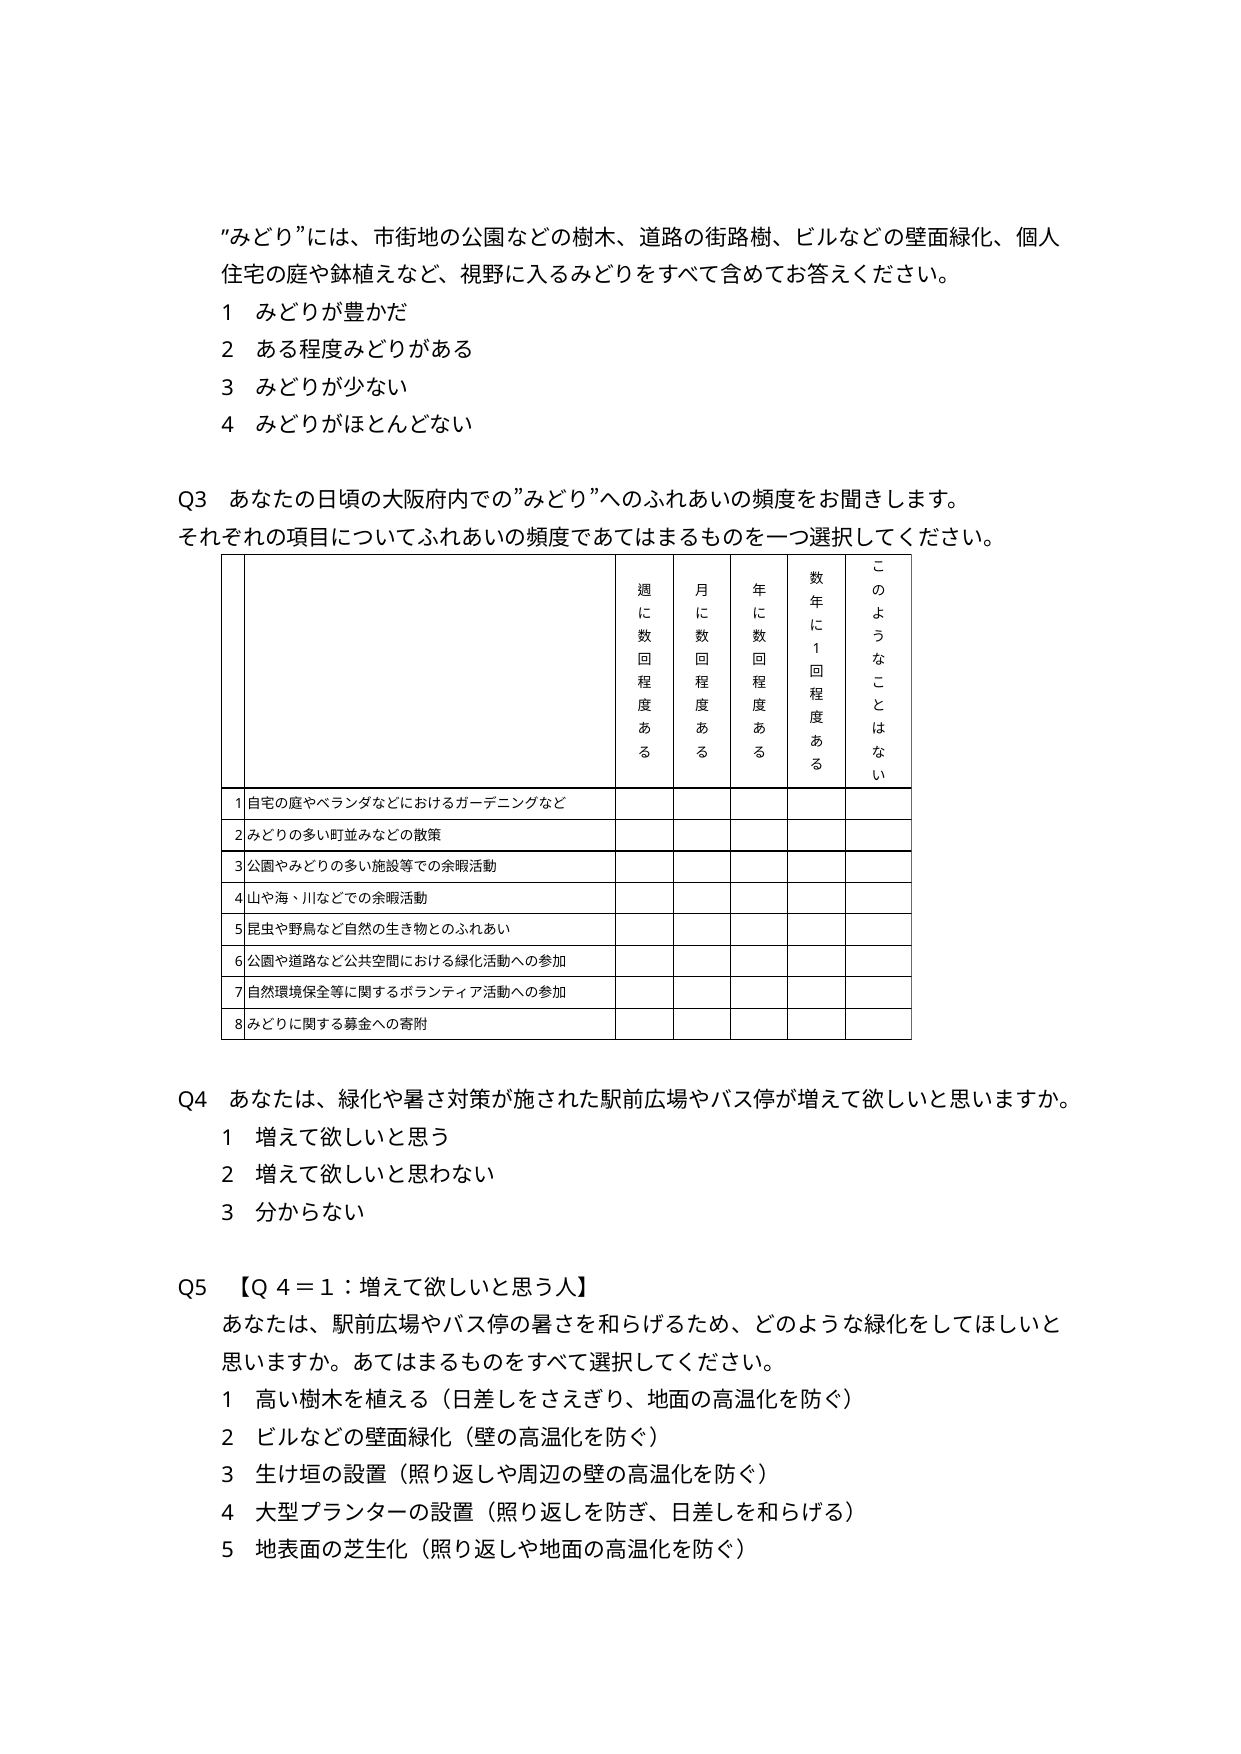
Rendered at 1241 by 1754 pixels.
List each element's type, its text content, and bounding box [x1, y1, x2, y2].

text あなたは、駅前広場やバス停の暑さを和らげるため、どのような緑化をしてほしいと思いますか。あてはまるものをすべて選択してください。 [221, 1304, 1063, 1379]
text 1 みどりが豊かだ [177, 292, 1063, 329]
text それぞれの項目についてふれあいの頻度であてはまるものを一つ選択してください。 [177, 517, 1063, 554]
text 2 ビルなどの壁面緑化（壁の高温化を防ぐ） [221, 1417, 1063, 1454]
text Q5 【Q４＝１：増えて欲しいと思う人】 [177, 1267, 1063, 1304]
text 2 増えて欲しいと思わない [221, 1154, 1063, 1192]
text ”みどり”には、市街地の公園などの樹木、道路の街路樹、ビルなどの壁面緑化、個人住宅の庭や鉢植えなど、視野に入るみどりをすべて含めてお答えください。 [221, 217, 1063, 292]
text 1 高い樹木を植える（日差しをさえぎり、地面の高温化を防ぐ） [221, 1379, 1063, 1417]
text 3 分からない [221, 1192, 1063, 1229]
text 1 増えて欲しいと思う [221, 1117, 1063, 1154]
text Q4 あなたは、緑化や暑さ対策が施された駅前広場やバス停が増えて欲しいと思いますか。 [177, 1079, 1063, 1117]
text 3 生け垣の設置（照り返しや周辺の壁の高温化を防ぐ） [221, 1454, 1063, 1492]
text 3 みどりが少ない [221, 367, 1063, 404]
text 4 みどりがほとんどない [221, 404, 1063, 442]
text 2 ある程度みどりがある [221, 329, 1063, 367]
text 4 大型プランターの設置（照り返しを防ぎ、日差しを和らげる） [221, 1492, 1063, 1529]
text 5 地表面の芝生化（照り返しや地面の高温化を防ぐ） [221, 1529, 1063, 1567]
text Q3 あなたの日頃の大阪府内での”みどり”へのふれあいの頻度をお聞きします。 [177, 479, 1063, 517]
